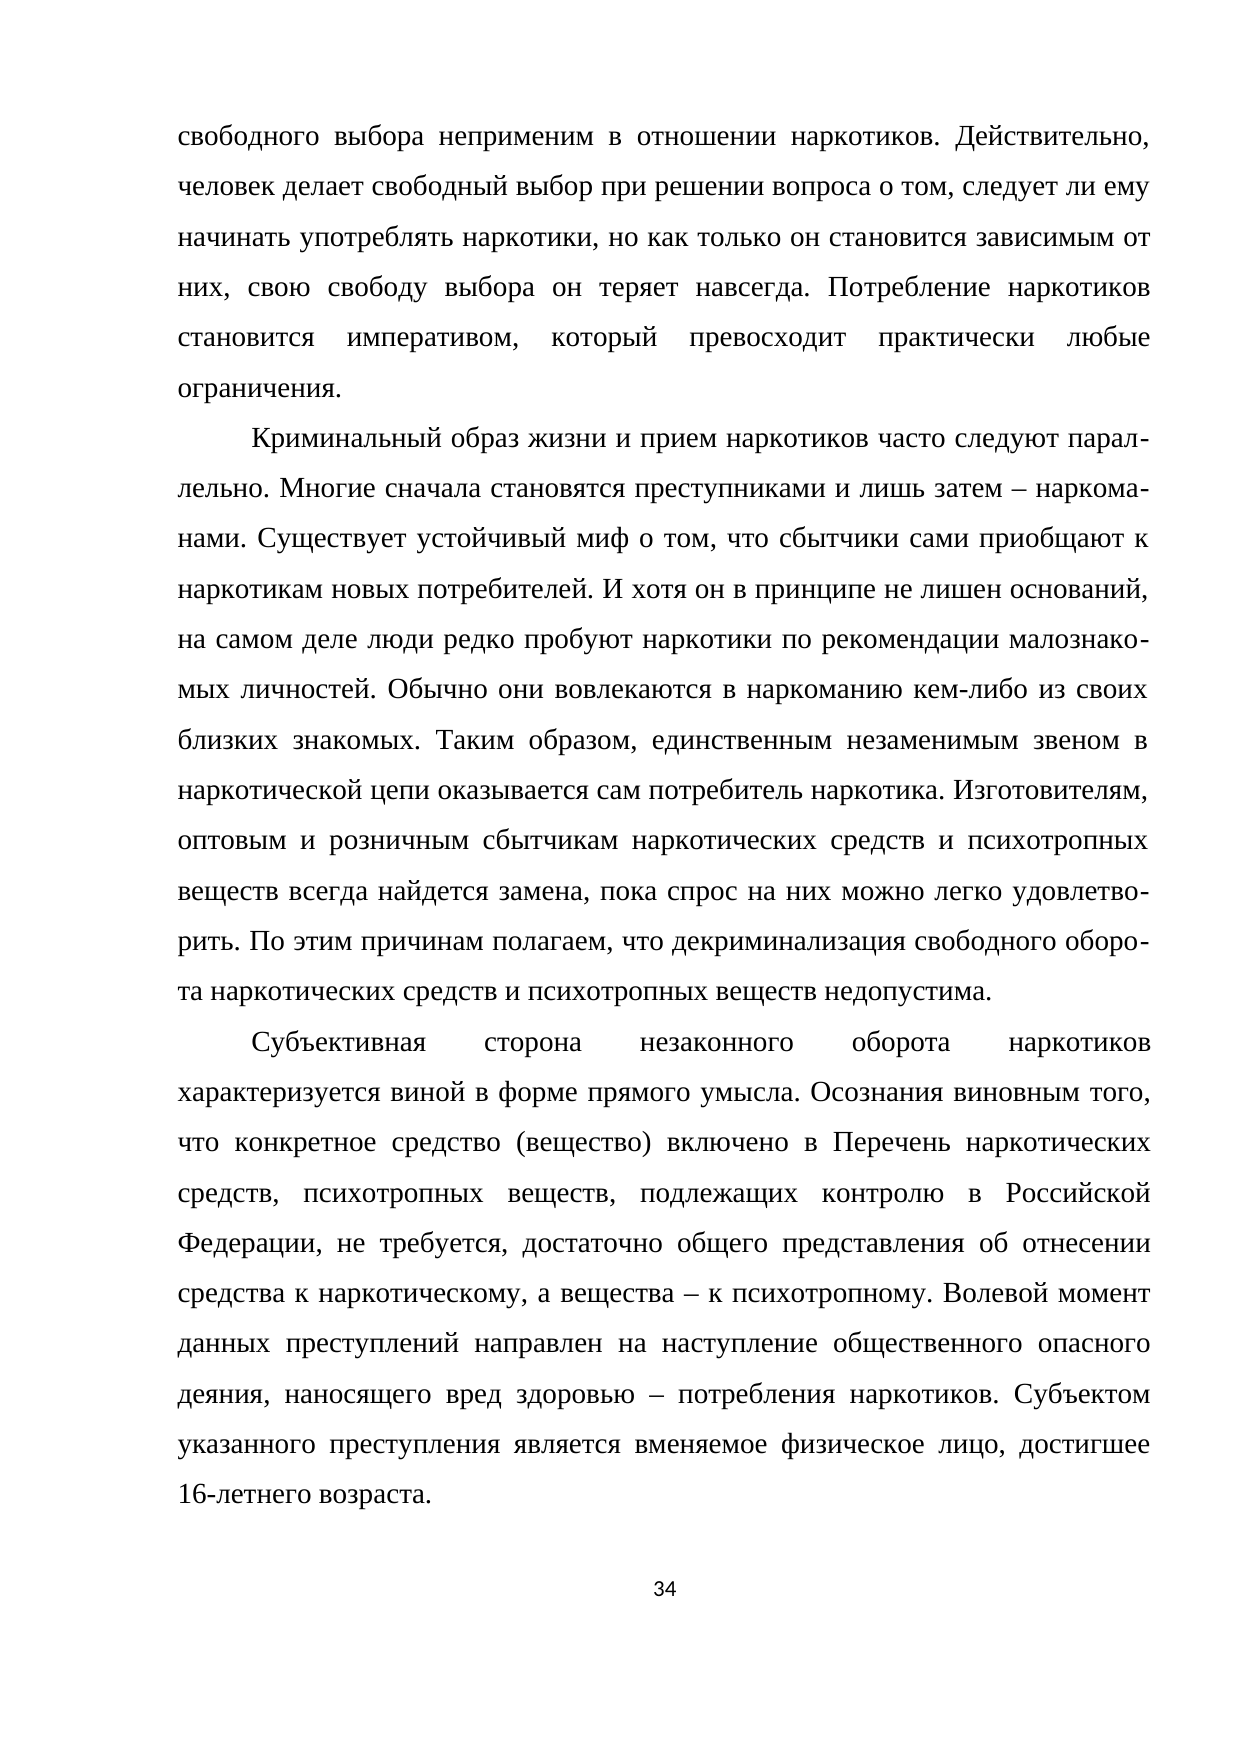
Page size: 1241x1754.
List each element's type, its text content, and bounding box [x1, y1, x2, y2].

text Криминальный образ жизни и прием наркотиков часто следуют параллельно. Многие сначала становятся преступниками и лишь затем – наркоманами. Существует устойчивый миф о том, что сбытчики сами приобщают к наркотикам новых потребителей. И хотя он в принципе не лишен оснований, на самом деле люди редко пробуют наркотики по рекомендации малознакомых личностей. Обычно они вовлекаются в наркоманию кем-либо из своих близких знакомых. Таким образом, единственным незаменимым звеном в наркотической цепи оказывается сам потребитель наркотика. Изготовителям, оптовым и розничным сбытчикам наркотических средств и психотропных веществ всегда найдется замена, пока спрос на них можно легко удовлетворить. По этим причинам полагаем, что декриминализация свободного оборота наркотических средств и психотропных веществ недопустима. [177, 420, 1149, 1007]
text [177, 118, 1151, 403]
text Субъективная сторона незаконного оборота наркотиков характеризуется виной в форме прямого умысла. Осознания виновным того, что конкретное средство (вещество) включено в Перечень наркотических средств, психотропных веществ, подлежащих контролю в Российской Федерации, не требуется, достаточно общего представления об отнесении средства к наркотическому, а вещества – к психотропному. Волевой момент данных преступлений направлен на наступление общественного опасного деяния, наносящего вред здоровью – потребления наркотиков. Субъектом указанного преступления является вменяемое физическое лицо, достигшее 16-летнего возраста. [177, 1024, 1152, 1510]
